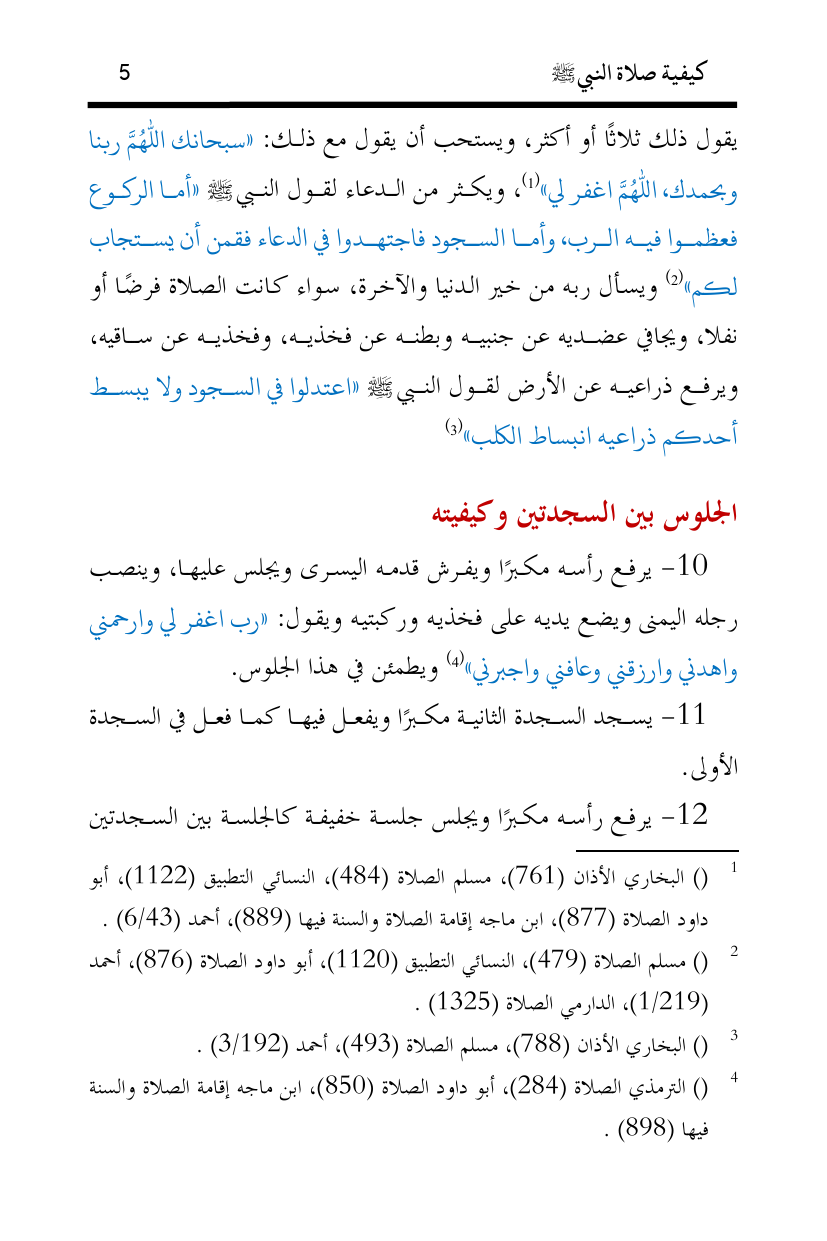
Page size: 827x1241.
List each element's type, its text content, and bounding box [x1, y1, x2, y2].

text 9- يسجد مكبرًا واضعًا ركبتيه قبل يديه إذا تيسر له ذلك، فإن شق عليه قدم يديه قبل ركبتيه مستقبلا بأصابع رجليه ويديه القبلة ضامًا أصابع يديه مادًّا لها ويكون على أعضائه السبعة: الجبهة مع الأنف، واليدين، والركبتين، وبطون أصابع الرجلين، ويقول: سبحان ربي الأعلى، ويسن أن يقول ذلك ثلاثًا أو أكثر، ويستحب أن يقول مع ذلك: «سبحانك اللهم ربنا وبحمدك، اللهم اغفر لي»()، ويكثر من الدعاء لقول النبي ج «أما الركوع فعظموا فيه الرب، وأما السجود فاجتهدوا في الدعاء فقمن أن يستجاب لكم»() ويسأل ربه من خير الدنيا والآخرة، سواء كانت الصلاة فرضًا أو نفلا، ويجافي عضديه عن جنبيه وبطنه عن فخذيه، وفخذيه عن ساقيه، ويرفع ذراعيه عن الأرض لقول النبي ج «اعتدلوا في السجود ولا يبسط أحدكم ذراعيه انبساط الكلب»() [89, 115, 738, 461]
text 12- يرفع رأسه مكبرًا ويجلس جلسة خفيفة كالجلسة بين السجدتين وتسمى جلسة الاستراحة وهي مستحبة، وإن تركها فلا حرج عليه، وليس فيها ذكر ولا دعاء، ثم ينهض قائمًا إلى الركعة الثانية معتمدًا على ركبتيه إن تيسر له ذلك وإن شق عليه اعتمد على الأرض، ثم يقرأ الفاتحة وما تيسر له من القرآن بعد الفاتحة، ثم يفعل كما فعل في الركعة الأولى. [89, 793, 738, 843]
text الجلوس بين السجدتين وكيفيته [89, 486, 738, 544]
text 11- يسجد السجدة الثانية مكبرًا ويفعل فيها كما فعل في السجدة الأولى. [89, 694, 738, 793]
text 10- يرفع رأسه مكبرًا ويفرش قدمه اليسرى ويجلس عليها، وينصب رجله اليمنى ويضع يديه على فخذيه وركبتيه ويقول: «رب اغفر لي وارحمني واهدني وارزقني وعافني واجبرني»() ويطمئن في هذا الجلوس. [89, 544, 738, 693]
